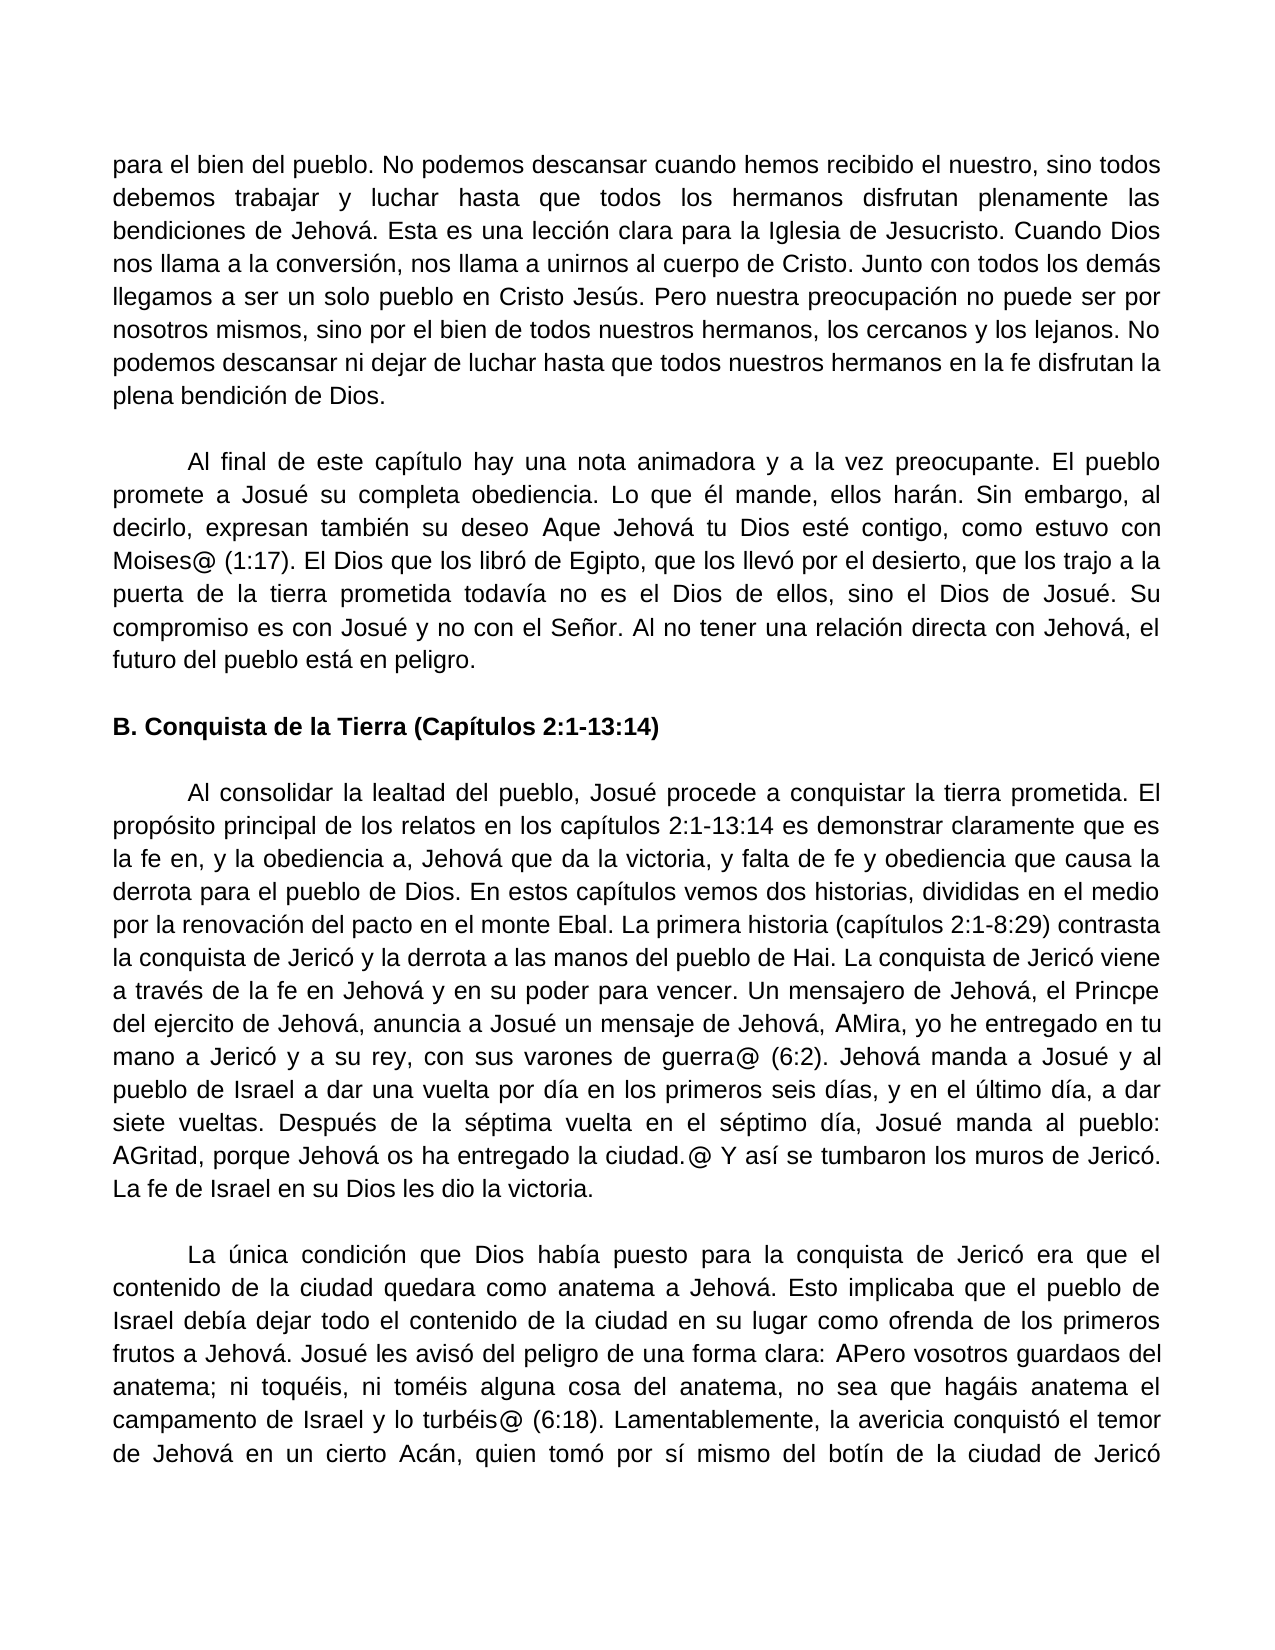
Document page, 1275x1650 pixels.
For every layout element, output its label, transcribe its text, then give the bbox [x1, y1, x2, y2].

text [112, 150, 1162, 410]
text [112, 1240, 1162, 1467]
text Al final de este capítulo hay una nota animadora y a la vez preocupante. El pueblo promete a Josué su completa obediencia. Lo que él mande, ellos harán. Sin embargo, al decirlo, expresan también su deseo que Jehová tu Dios esté contigo, como estuvo con Moises (1:17). El Dios que los libró de Egipto, que los llevó por el desierto, que los trajo a la puerta de la tierra prometida todavía no es el Dios de ellos, sino el Dios de Josué. Su compromiso es con Josué y no con el Señor. Al no tener una relación directa con Jehová, el futuro del pueblo está en peligro. [112, 447, 1162, 674]
text B. Conquista de la Tierra (Capítulos 2:1-13:14) [112, 712, 1162, 740]
text Al consolidar la lealtad del pueblo, Josué procede a conquistar la tierra prometida. El propósito principal de los relatos en los capítulos 2:1-13:14 es demonstrar claramente que es la fe en, y la obediencia a, Jehová que da la victoria, y falta de fe y obediencia que causa la derrota para el pueblo de Dios. En estos capítulos vemos dos historias, divididas en el medio por la renovación del pacto en el monte Ebal. La primera historia (capítulos 2:1-8:29) contrasta la conquista de Jericó y la derrota a las manos del pueblo de Hai. La conquista de Jericó viene a través de la fe en Jehová y en su poder para vencer. Un mensajero de Jehová, el Princpe del ejercito de Jehová, anuncia a Josué un mensaje de Jehová, Mira, yo he entregado en tu mano a Jericó y a su rey, con sus varones de guerra (6:2). Jehová manda a Josué y al pueblo de Israel a dar una vuelta por día en los primeros seis días, y en el último día, a dar siete vueltas. Después de la séptima vuelta en el séptimo día, Josué manda al pueblo: Gritad, porque Jehová os ha entregado la ciudad. Y así se tumbaron los muros de Jericó. La fe de Israel en su Dios les dio la victoria. [112, 778, 1162, 1203]
